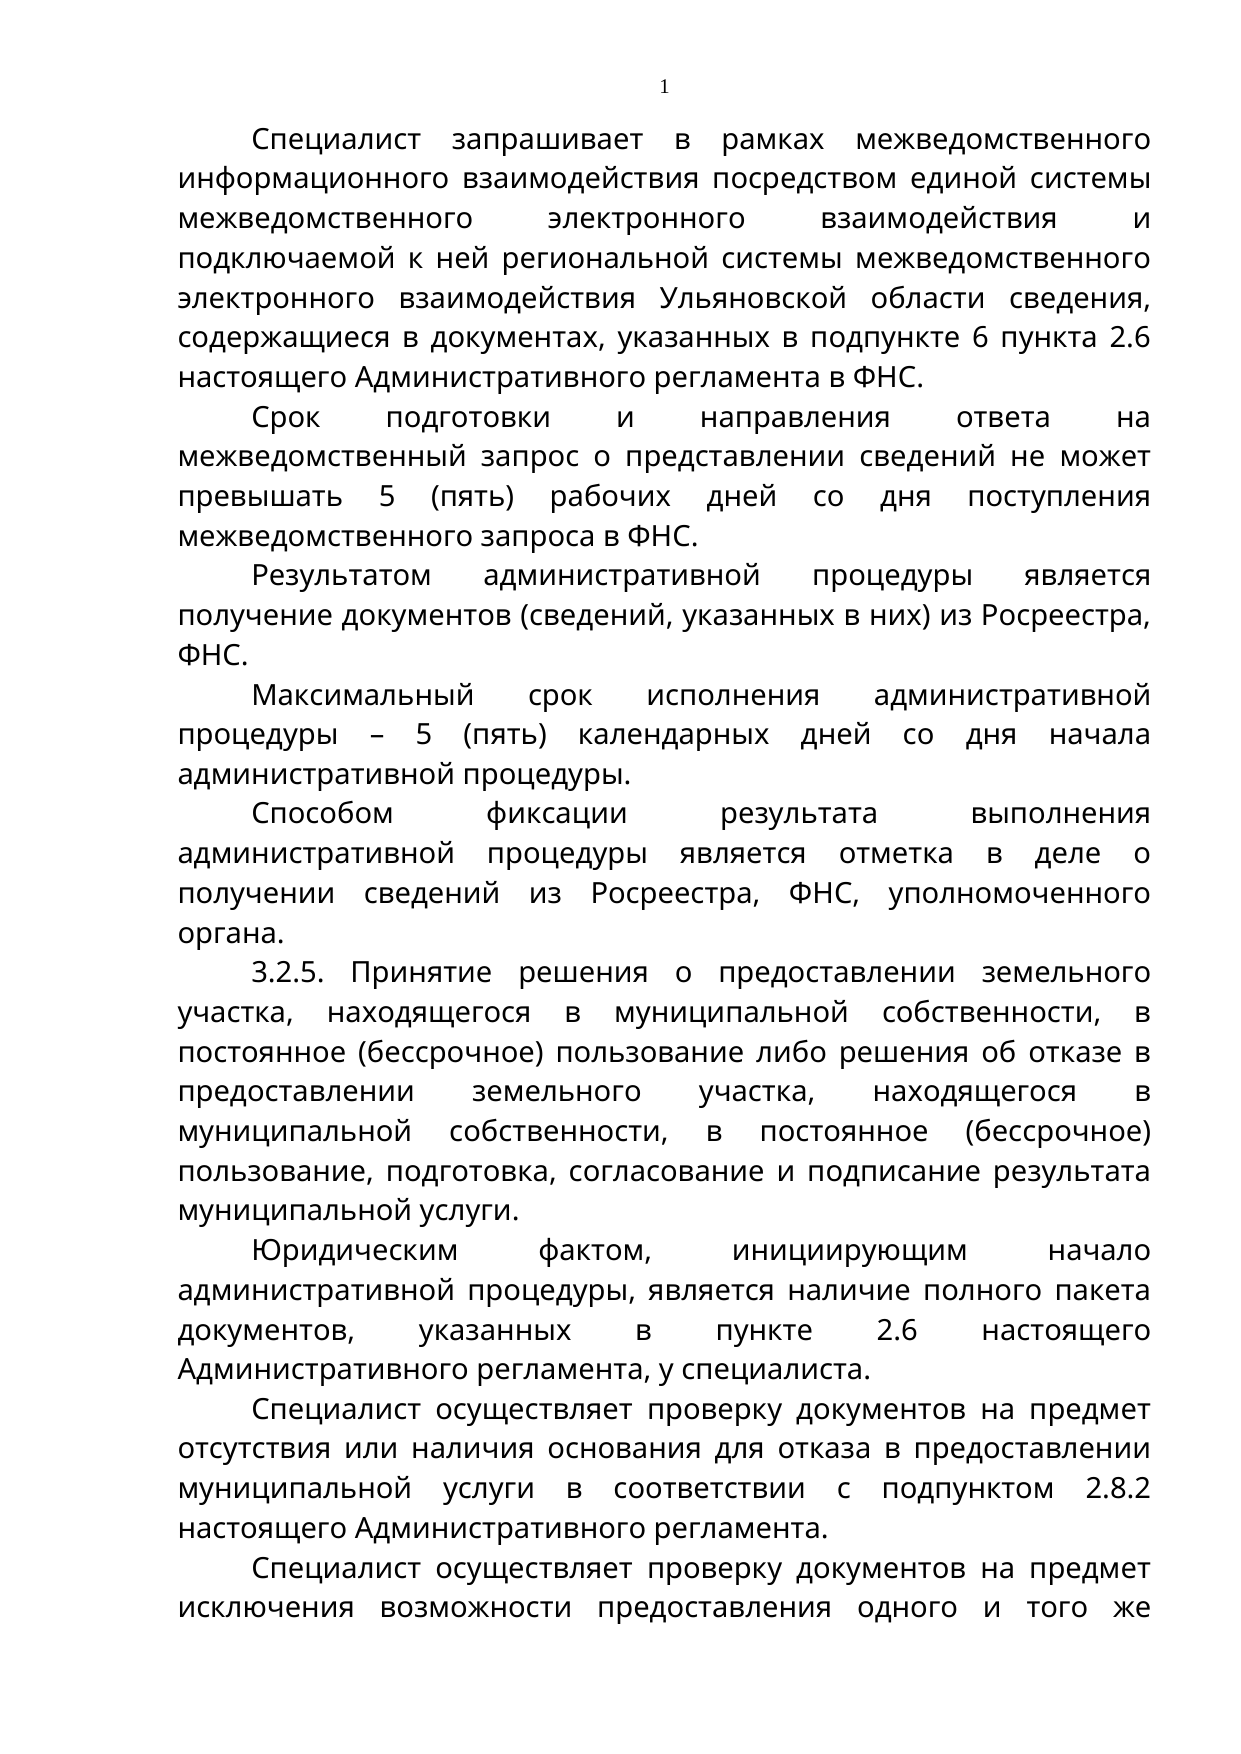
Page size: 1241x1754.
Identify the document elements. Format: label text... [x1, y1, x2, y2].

text Специалист запрашивает в рамках межведомственного информационного взаимодействия посредством единой системы межведомственного электронного взаимодействия и подключаемой к ней региональной системы межведомственного электронного взаимодействия Ульяновской области сведения, содержащиеся в документах, указанных в подпункте 6 пункта 2.6 настоящего Административного регламента в ФНС. [177, 118, 1152, 396]
text 3.2.5. Принятие решения о предоставлении земельного участка, находящегося в муниципальной собственности, в постоянное (бессрочное) пользование либо решения об отказе в предоставлении земельного участка, находящегося в муниципальной собственности, в постоянное (бессрочное) пользование, подготовка, согласование и подписание результата муниципальной услуги. [177, 952, 1152, 1229]
text Юридическим фактом, инициирующим начало административной процедуры, является наличие полного пакета документов, указанных в пункте 2.6 настоящего Административного регламента, у специалиста. [177, 1229, 1152, 1388]
text Результатом административной процедуры является получение документов (сведений, указанных в них) из Росреестра, ФНС. [177, 555, 1152, 674]
text Максимальный срок исполнения административной процедуры – 5 (пять) календарных дней со дня начала административной процедуры. [177, 674, 1152, 793]
text Специалист осуществляет проверку документов на предмет отсутствия или наличия основания для отказа в предоставлении муниципальной услуги в соответствии с подпунктом 2.8.2 настоящего Административного регламента. [177, 1388, 1152, 1547]
text Способом фиксации результата выполнения административной процедуры является отметка в деле о получении сведений из Росреестра, ФНС, уполномоченного органа. [177, 793, 1152, 952]
text Срок подготовки и направления ответа на межведомственный запрос о представлении сведений не может превышать 5 (пять) рабочих дней со дня поступления межведомственного запроса в ФНС. [177, 396, 1152, 555]
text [177, 1547, 1152, 1626]
